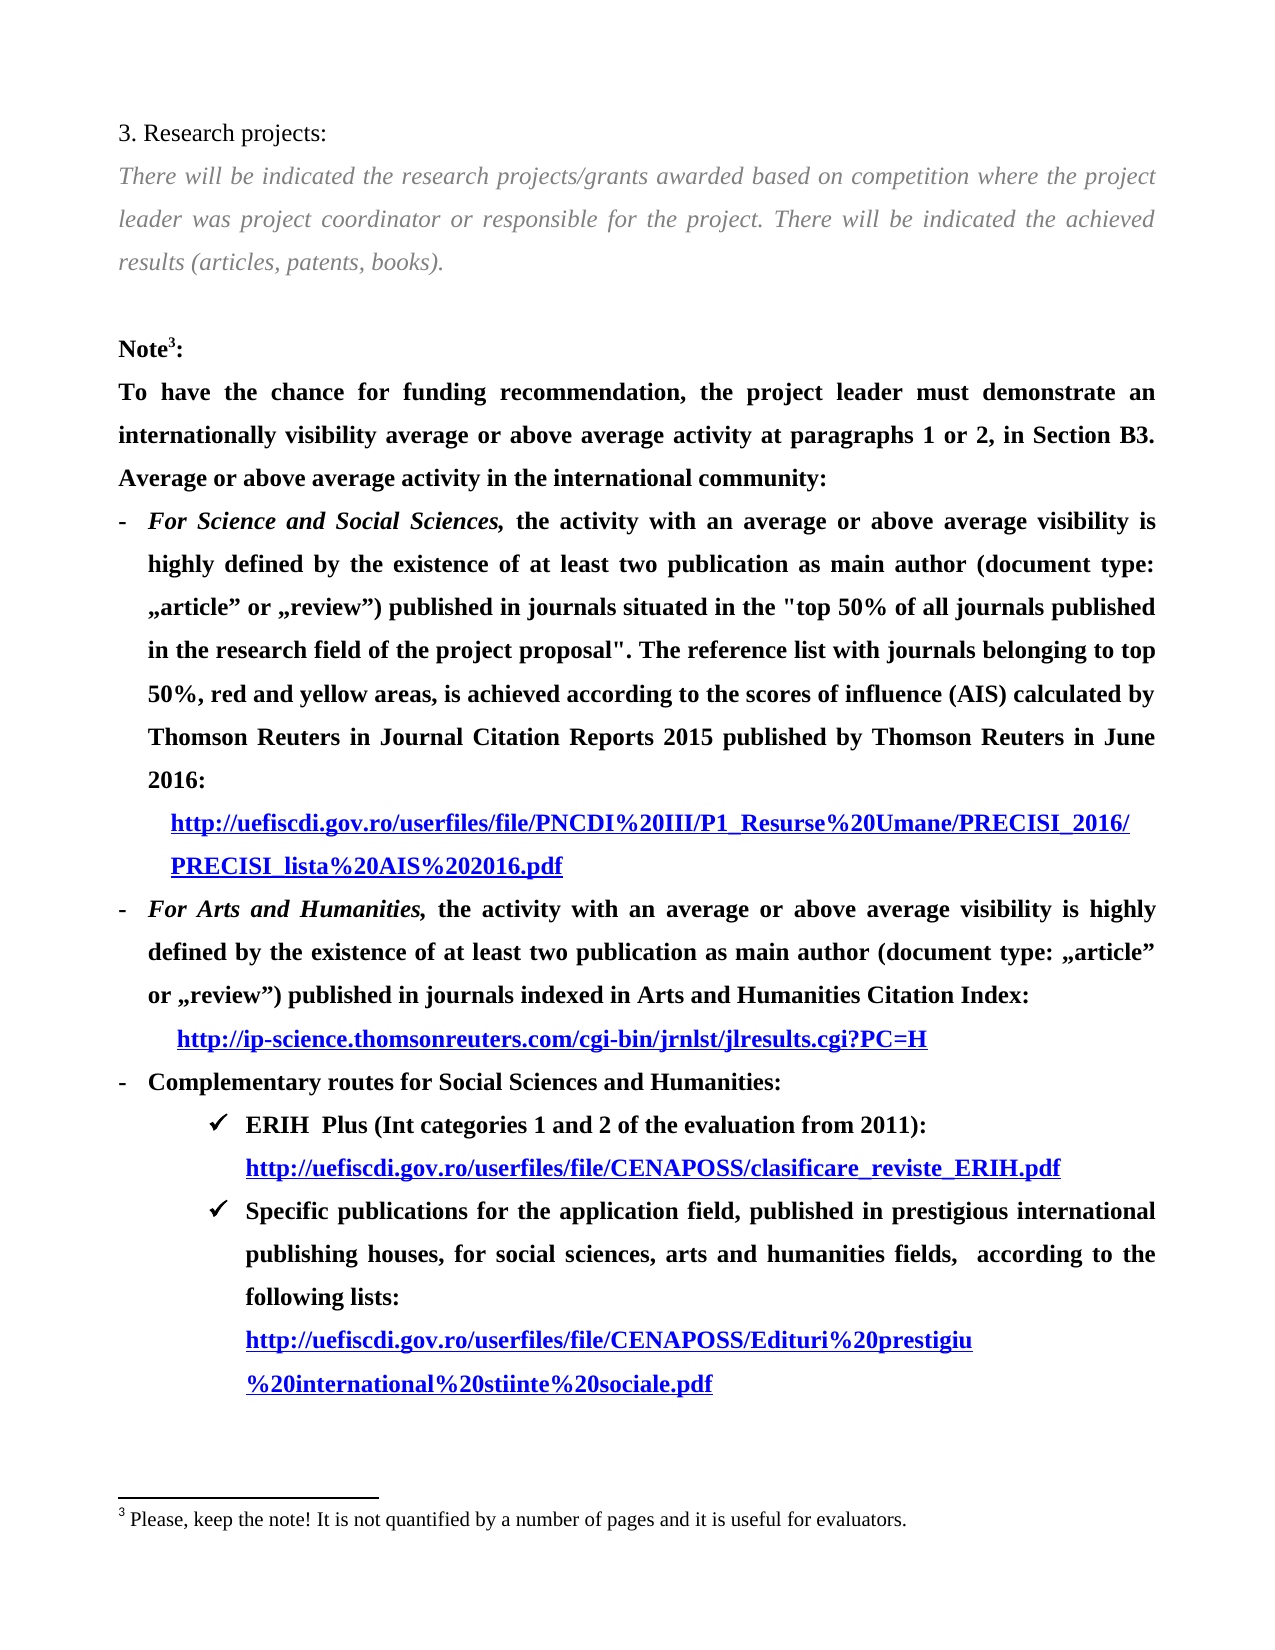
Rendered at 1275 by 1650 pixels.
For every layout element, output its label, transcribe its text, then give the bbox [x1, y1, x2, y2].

text 3. Research projects: [118, 118, 1157, 147]
list ERIH Plus (Int categories 1 and 2 of the evaluation from 2011): [208, 1110, 1157, 1139]
list Specific publications for the application field, published in prestigious international publishing houses, for social sciences, arts and humanities fields, according to the following lists: [208, 1196, 1157, 1311]
text http://uefiscdi.gov.ro/userfiles/file/CENAPOSS/Edituri%20prestigiu%20international%20stiinte%20sociale.pdf [245, 1326, 1157, 1397]
list http://uefiscdi.gov.ro/userfiles/file/CENAPOSS/clasificare_reviste_ERIH.pdf [245, 1153, 1157, 1182]
list http://ip-science.thomsonreuters.com/cgi-bin/jrnlst/jlresults.cgi?PC=H [133, 1024, 1157, 1052]
list To have the chance for funding recommendation, the project leader must demonstrate an internationally visibility average or above average activity at paragraphs 1 or 2, in Section B3. Average or above average activity in the international community: [118, 377, 1157, 492]
list http://uefiscdi.gov.ro/userfiles/file/PNCDI%20III/P1_Resurse%20Umane/PRECISI_2016/PRECISI_lista%20AIS%202016.pdf [170, 808, 1157, 880]
list For Arts and Humanities, the activity with an average or above average visibility is highly defined by the existence of at least two publication as main author (document type: „article” or „review”) published in journals indexed in Arts and Humanities Citation Index: [118, 894, 1157, 1009]
list For Science and Social Sciences, the activity with an average or above average visibility is highly defined by the existence of at least two publication as main author (document type: „article” or „review”) published in journals situated in the "top 50% of all journals published in the research field of the project proposal". The reference list with journals belonging to top 50%, red and yellow areas, is achieved according to the scores of influence (AIS) calculated by Thomson Reuters in Journal Citation Reports 2015 published by Thomson Reuters in June 2016: [118, 506, 1157, 794]
list Complementary routes for Social Sciences and Humanities: [118, 1067, 1157, 1096]
text Note: [118, 334, 1157, 362]
text There will be indicated the research projects/grants awarded based on competition where the project leader was project coordinator or responsible for the project. There will be indicated the achieved results (articles, patents, books). [118, 161, 1157, 276]
